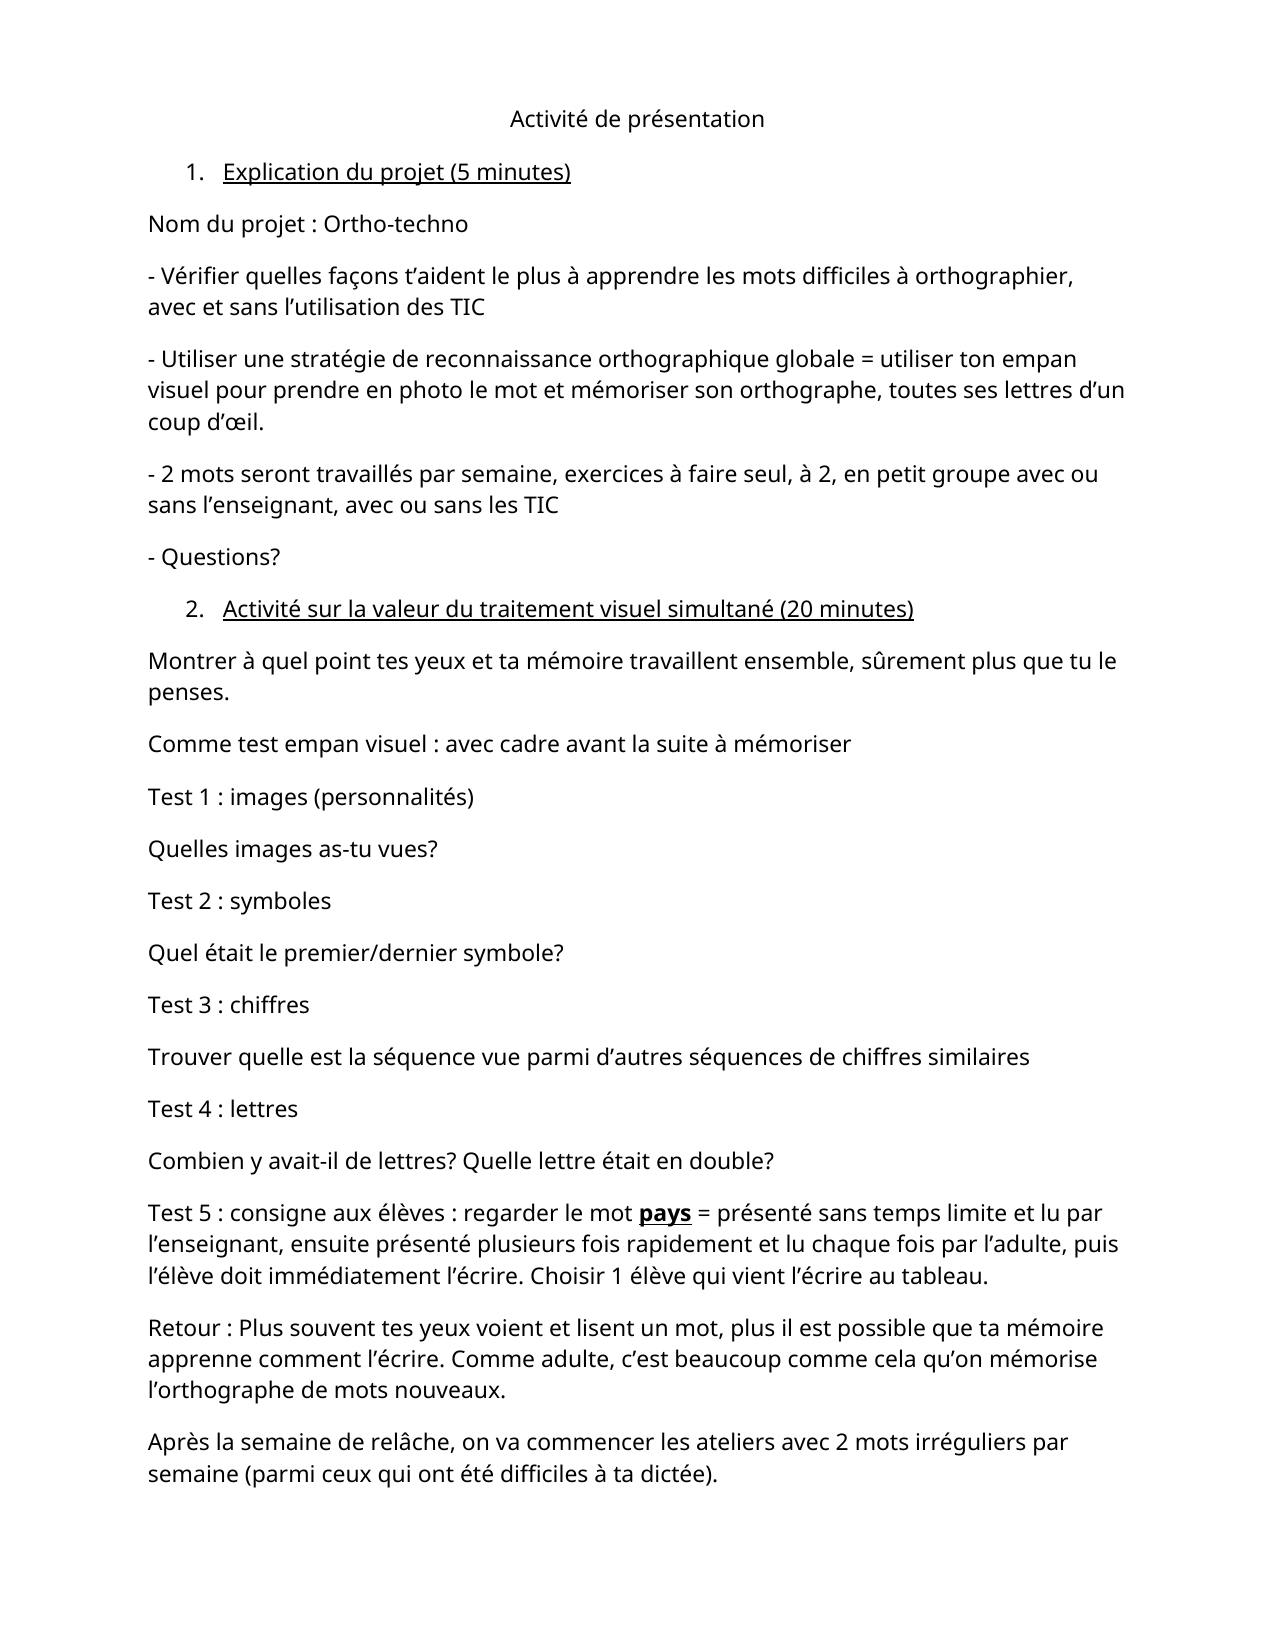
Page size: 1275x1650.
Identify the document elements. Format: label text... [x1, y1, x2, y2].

text Combien y avait-il de lettres? Quelle lettre était en double? [148, 1145, 1127, 1176]
list Activité sur la valeur du traitement visuel simultané (20 minutes) [185, 593, 1127, 624]
text Activité de présentation [148, 103, 1127, 135]
text Quel était le premier/dernier symbole? [148, 937, 1127, 968]
text Nom du projet : Ortho-techno [148, 208, 1127, 239]
text Test 3 : chiffres [148, 989, 1127, 1020]
text - Utiliser une stratégie de reconnaissance orthographique globale = utiliser ton empan visuel pour prendre en photo le mot et mémoriser son orthographe, toutes ses lettres d’un coup d’œil. [148, 343, 1127, 437]
text Retour : Plus souvent tes yeux voient et lisent un mot, plus il est possible que ta mémoire apprenne comment l’écrire. Comme adulte, c’est beaucoup comme cela qu’on mémorise l’orthographe de mots nouveaux. [148, 1312, 1127, 1406]
text Montrer à quel point tes yeux et ta mémoire travaillent ensemble, sûrement plus que tu le penses. [148, 645, 1127, 708]
text Test 4 : lettres [148, 1093, 1127, 1124]
text Trouver quelle est la séquence vue parmi d’autres séquences de chiffres similaires [148, 1041, 1127, 1072]
list Explication du projet (5 minutes) [185, 156, 1127, 187]
text Comme test empan visuel : avec cadre avant la suite à mémoriser [148, 728, 1127, 760]
text Test 2 : symboles [148, 885, 1127, 916]
text Après la semaine de relâche, on va commencer les ateliers avec 2 mots irréguliers par semaine (parmi ceux qui ont été difficiles à ta dictée). [148, 1426, 1127, 1489]
text Quelles images as-tu vues? [148, 833, 1127, 864]
text - 2 mots seront travaillés par semaine, exercices à faire seul, à 2, en petit groupe avec ou sans l’enseignant, avec ou sans les TIC [148, 458, 1127, 520]
text - Vérifier quelles façons t’aident le plus à apprendre les mots difficiles à orthographier, avec et sans l’utilisation des TIC [148, 260, 1127, 322]
text - Questions? [148, 541, 1127, 572]
text Test 1 : images (personnalités) [148, 781, 1127, 812]
text Test 5 : consigne aux élèves : regarder le mot pays = présenté sans temps limite et lu par l’enseignant, ensuite présenté plusieurs fois rapidement et lu chaque fois par l’adulte, puis l’élève doit immédiatement l’écrire. Choisir 1 élève qui vient l’écrire au tableau. [148, 1197, 1127, 1291]
